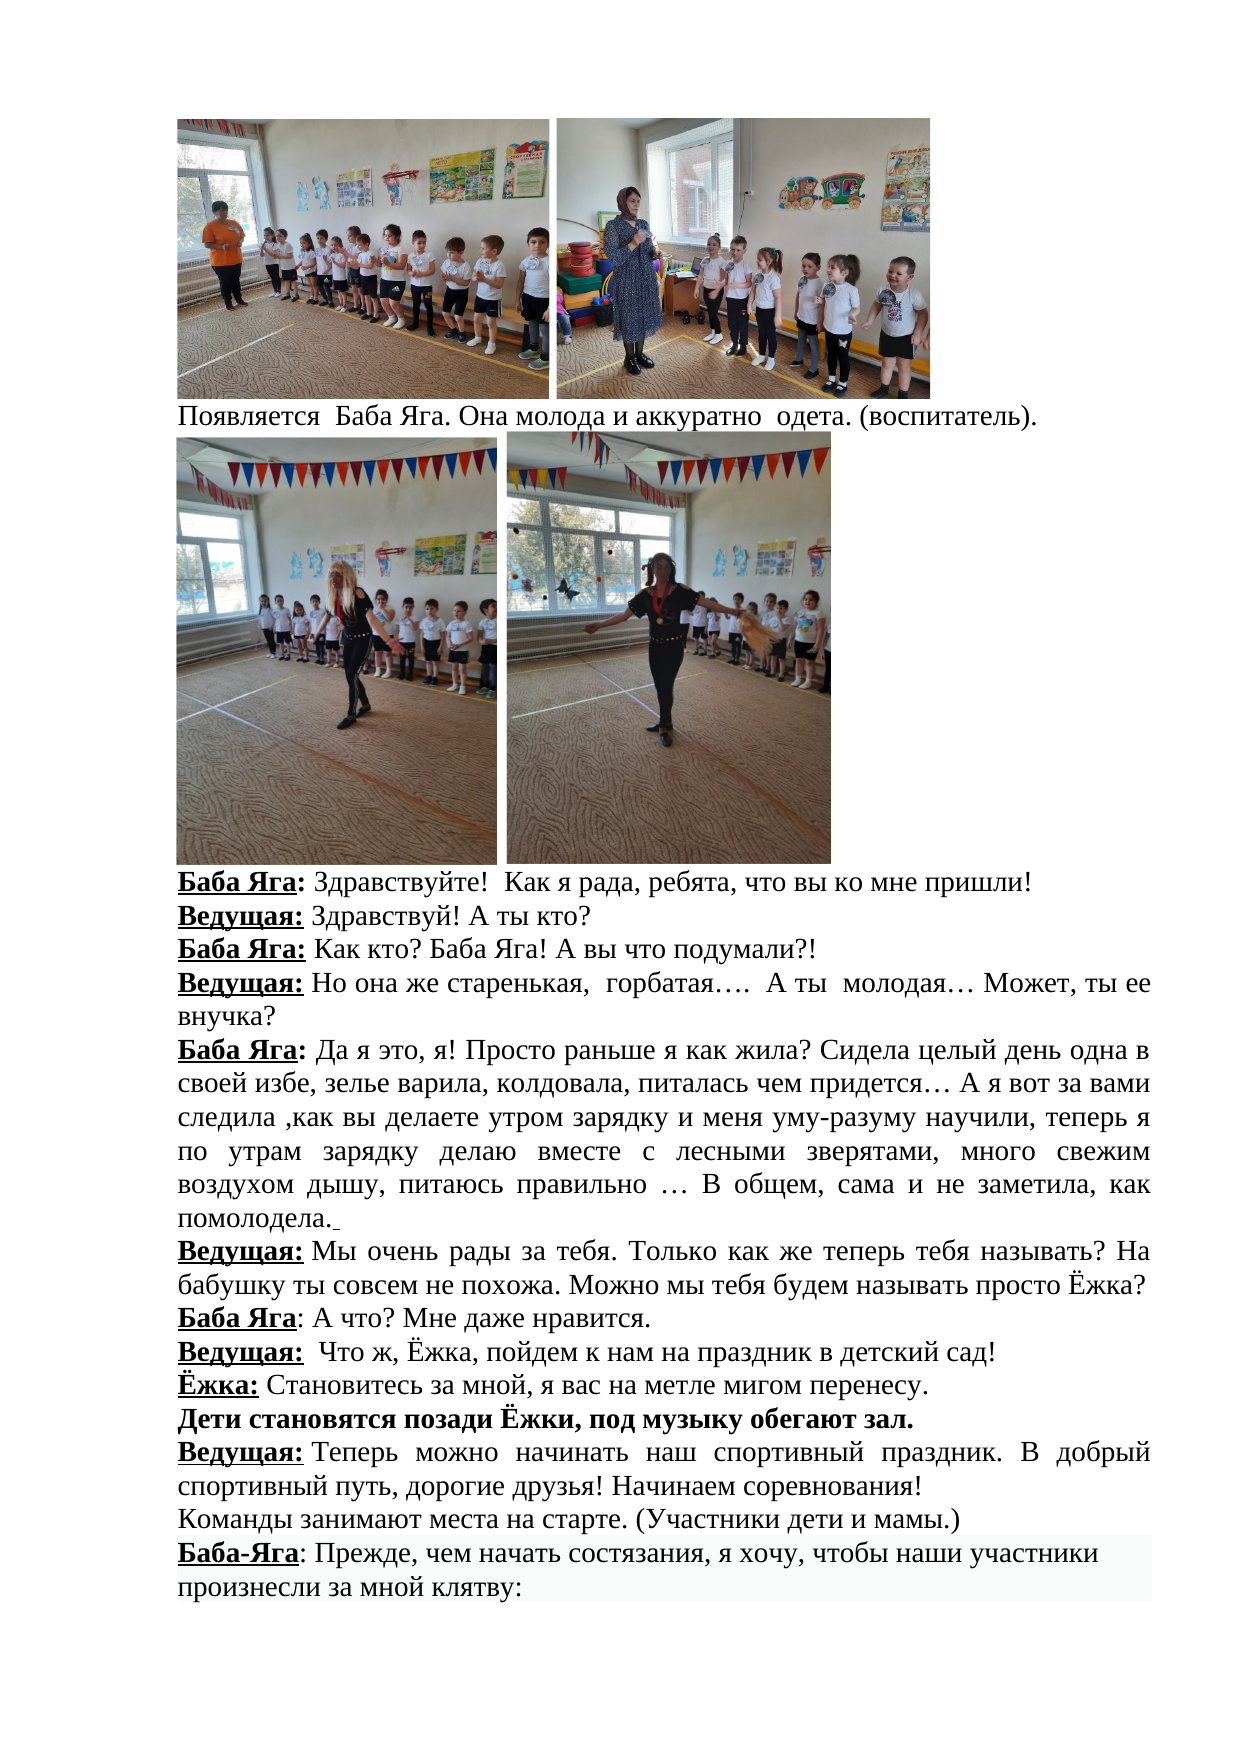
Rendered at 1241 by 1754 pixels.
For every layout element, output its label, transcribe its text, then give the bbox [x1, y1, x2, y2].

text Баба Яга: Здравствуйте! Как я рада, ребята, что вы ко мне пришли! [177, 864, 1152, 898]
picture [507, 432, 831, 863]
text Ведущая: Здравствуй! А ты кто? [177, 898, 1152, 931]
picture [177, 119, 550, 399]
picture [556, 118, 931, 399]
text Баба-Яга: Прежде, чем начать состязания, я хочу, чтобы наши участники произнесли за мной клятву: [177, 1535, 1152, 1602]
text Ведущая: Но она же старенькая, горбатая…. А ты молодая… Может, ты ее внучка? [177, 965, 1152, 1032]
text Ведущая: Мы очень рады за тебя. Только как же теперь тебя называть? На бабушку ты совсем не похожа. Можно мы тебя будем называть просто Ёжка? [177, 1233, 1152, 1300]
text Ёжка: Становитесь за мной, я вас на метле мигом перенесу. [177, 1367, 1152, 1401]
text Баба Яга: А что? Мне даже нравится. [177, 1300, 1152, 1334]
text Баба Яга: Как кто? Баба Яга! А вы что подумали?! [177, 931, 1152, 965]
picture [177, 438, 497, 865]
text Ведущая: Что ж, Ёжка, пойдем к нам на праздник в детский сад! [177, 1334, 1152, 1367]
text Дети становятся позади Ёжки, под музыку обегают зал. [177, 1401, 1152, 1434]
text Баба Яга: Да я это, я! Просто раньше я как жила? Сидела целый день одна в своей избе, зелье варила, колдовала, питалась чем придется… А я вот за вами следила ,как вы делаете утром зарядку и меня уму-разуму научили, теперь я по утрам зарядку делаю вместе с лесными зверятами, много свежим воздухом дышу, питаюсь правильно … В общем, сама и не заметила, как помолодела. [177, 1032, 1152, 1233]
text Команды занимают места на старте. (Участники дети и мамы.) [177, 1502, 1152, 1535]
text Появляется Баба Яга. Она молода и аккуратно одета. (воспитатель). [177, 398, 1152, 432]
text Ведущая: Теперь можно начинать наш спортивный праздник. В добрый спортивный путь, дорогие друзья! Начинаем соревнования! [177, 1434, 1152, 1502]
